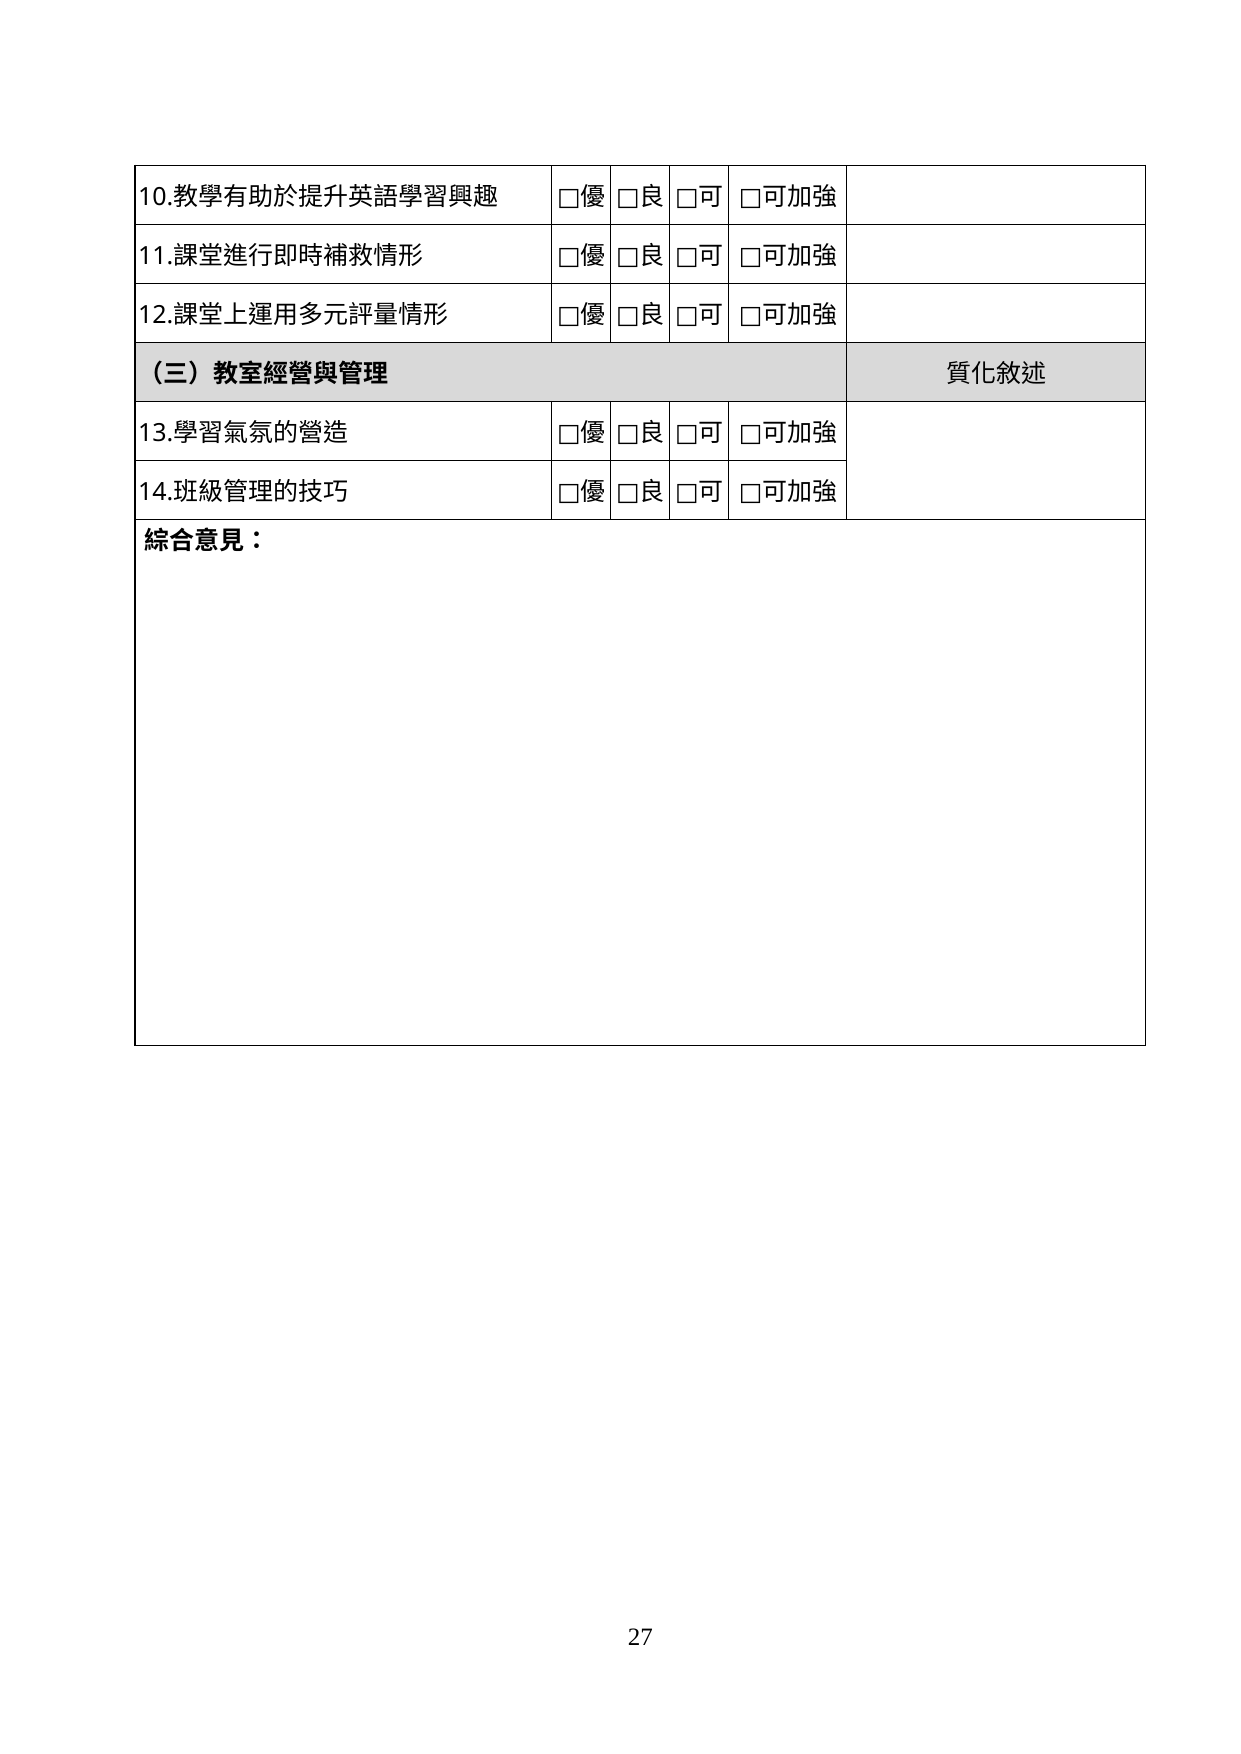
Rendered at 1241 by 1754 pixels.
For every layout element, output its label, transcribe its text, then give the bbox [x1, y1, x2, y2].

table_cell [847, 402, 1145, 519]
table_cell 14.班級管理的技巧 [136, 461, 551, 519]
table_cell □良 [611, 166, 669, 223]
table_cell □可加強 [729, 284, 846, 342]
table_cell □可加強 [729, 402, 846, 460]
table_cell 質化敘述 [847, 343, 1145, 401]
table_cell 綜合意見： [136, 520, 1145, 1045]
table_cell □良 [611, 402, 669, 460]
table_cell 12.課堂上運用多元評量情形 [136, 284, 551, 342]
table_cell □可加強 [729, 225, 846, 283]
table_cell □優 [552, 402, 610, 460]
table_cell □可 [670, 284, 728, 342]
table_cell □可 [670, 402, 728, 460]
table_cell 11.課堂進行即時補救情形 [136, 225, 551, 283]
table_cell □可 [670, 461, 728, 519]
table_cell （三）教室經營與管理 [136, 343, 846, 401]
table_cell 10.教學有助於提升英語學習興趣 [136, 166, 551, 223]
table_cell [847, 284, 1145, 342]
table_cell □優 [552, 225, 610, 283]
table_cell □良 [611, 225, 669, 283]
table_cell □可加強 [729, 166, 846, 223]
table_cell □可 [670, 225, 728, 283]
table_cell □良 [611, 461, 669, 519]
table_cell □優 [552, 284, 610, 342]
table_cell □優 [552, 461, 610, 519]
table_cell □可加強 [729, 461, 846, 519]
table_cell □可 [670, 166, 728, 223]
table_cell □優 [552, 166, 610, 223]
table_cell □良 [611, 284, 669, 342]
table_cell 13.學習氣氛的營造 [136, 402, 551, 460]
table_cell [847, 225, 1145, 283]
